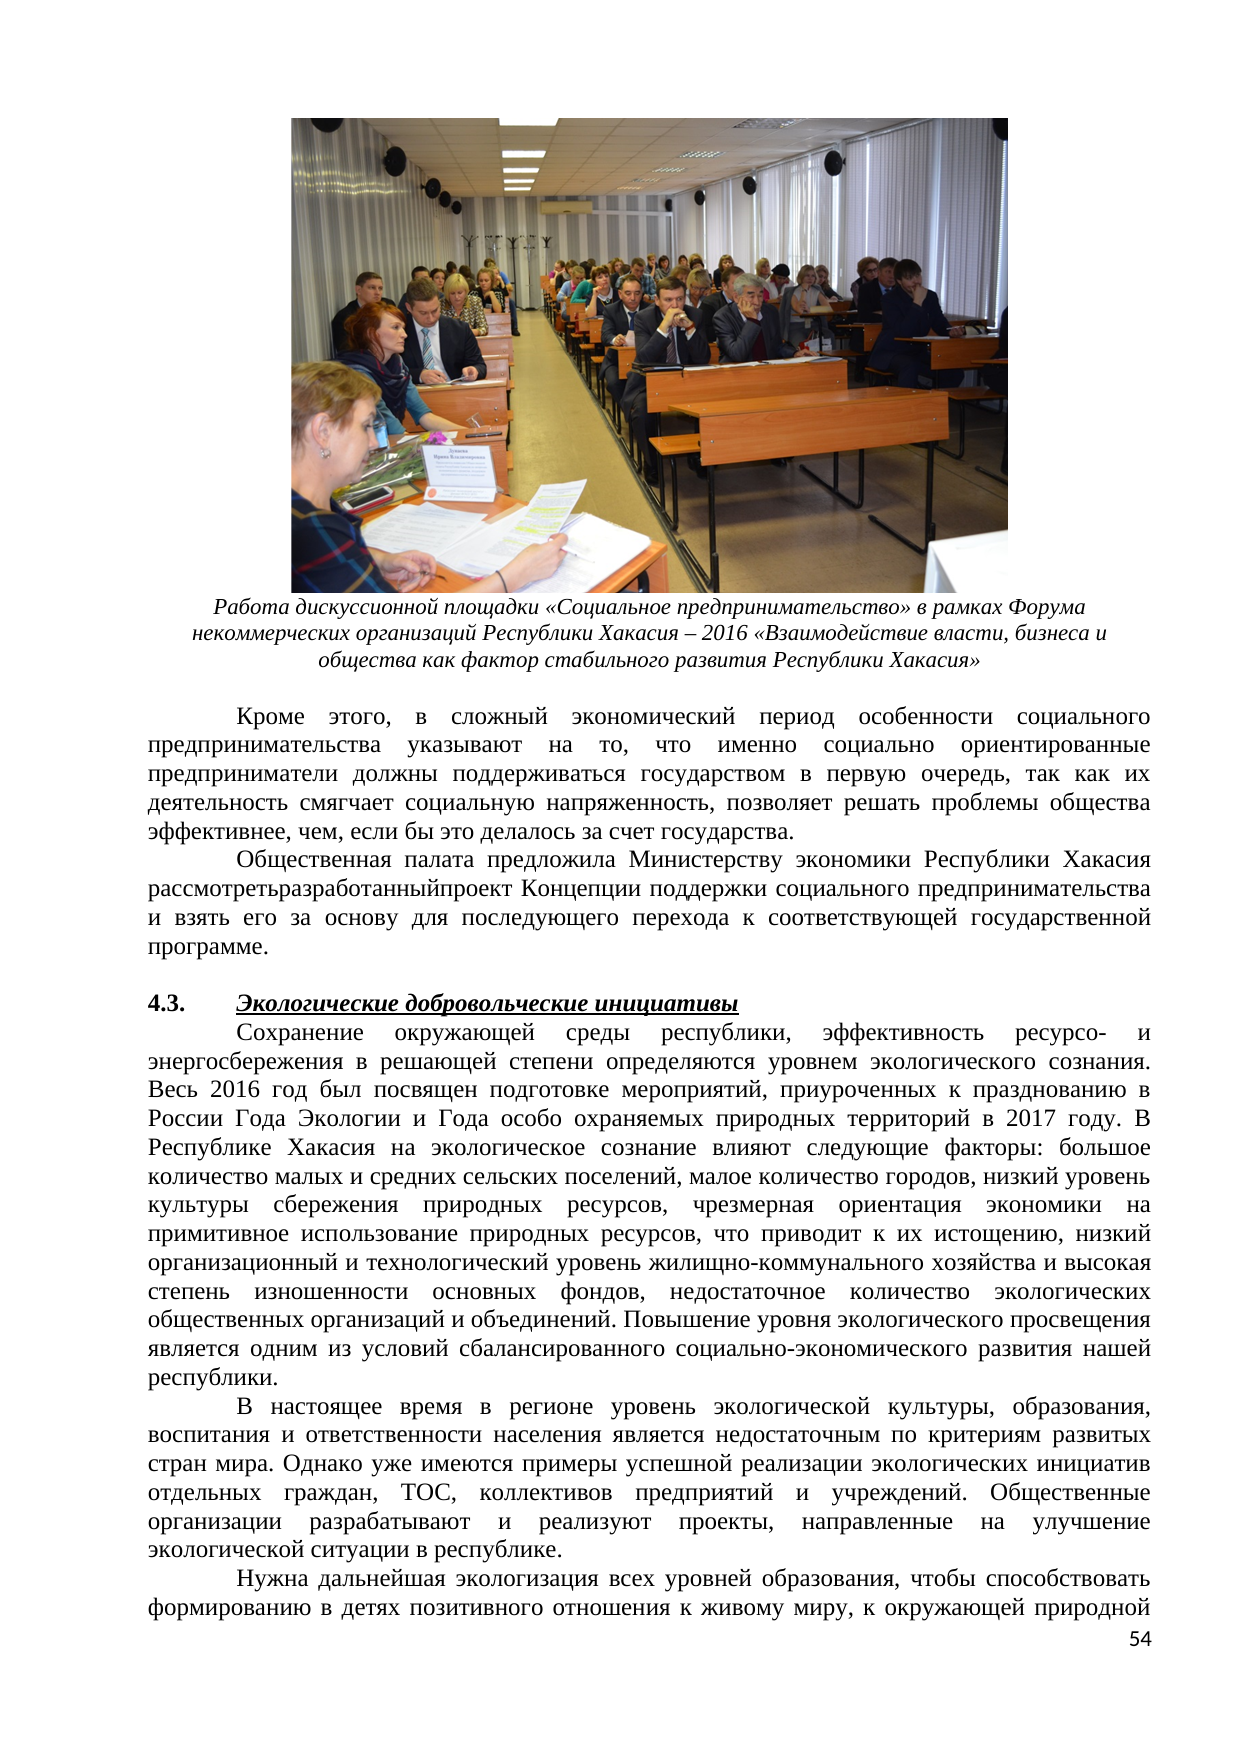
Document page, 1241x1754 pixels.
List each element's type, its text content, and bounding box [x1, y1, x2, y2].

text Кроме этого, в сложный экономический период особенности социального предпринимательства указывают на то, что именно социально ориентированные предприниматели должны поддерживаться государством в первую очередь, так как их деятельность смягчает социальную напряженность, позволяет решать проблемы общества эффективнее, чем, если бы это делалось за счет государства. [148, 701, 1152, 844]
text Общественная палата предложила Министерству экономики Республики Хакасия рассмотретьразработанныйпроект Концепции поддержки социального предпринимательства и взять его за основу для последующего перехода к соответствующей государственной программе. [148, 844, 1152, 959]
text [148, 1563, 1152, 1621]
text Сохранение окружающей среды республики, эффективность ресурсо- и энергосбережения в решающей степени определяются уровнем экологического сознания. Весь 2016 год был посвящен подготовке мероприятий, приуроченных к празднованию в России Года Экологии и Года особо охраняемых природных территорий в 2017 году. В Республике Хакасия на экологическое сознание влияют следующие факторы: большое количество малых и средних сельских поселений, малое количество городов, низкий уровень культуры сбережения природных ресурсов, чрезмерная ориентация экономики на примитивное использование природных ресурсов, что приводит к их истощению, низкий организационный и технологический уровень жилищно-коммунального хозяйства и высокая степень изношенности основных фондов, недостаточное количество экологических общественных организаций и объединений. Повышение уровня экологического просвещения является одним из условий сбалансированного социально-экономического развития нашей республики. [148, 1017, 1152, 1391]
text В настоящее время в регионе уровень экологической культуры, образования, воспитания и ответственности населения является недостаточным по критериям развитых стран мира. Однако уже имеются примеры успешной реализации экологических инициатив отдельных граждан, ТОС, коллективов предприятий и учреждений. Общественные организации разрабатывают и реализуют проекты, направленные на улучшение экологической ситуации в республике. [148, 1391, 1152, 1563]
picture [291, 118, 1008, 593]
list Экологические добровольческие инициативы [148, 988, 1152, 1017]
text Работа дискуссионной площадки «Социальное предпринимательство» в рамках Форума некоммерческих организаций Республики Хакасия – 2016 «Взаимодействие власти, бизнеса и общества как фактор стабильного развития Республики Хакасия» [148, 593, 1152, 672]
